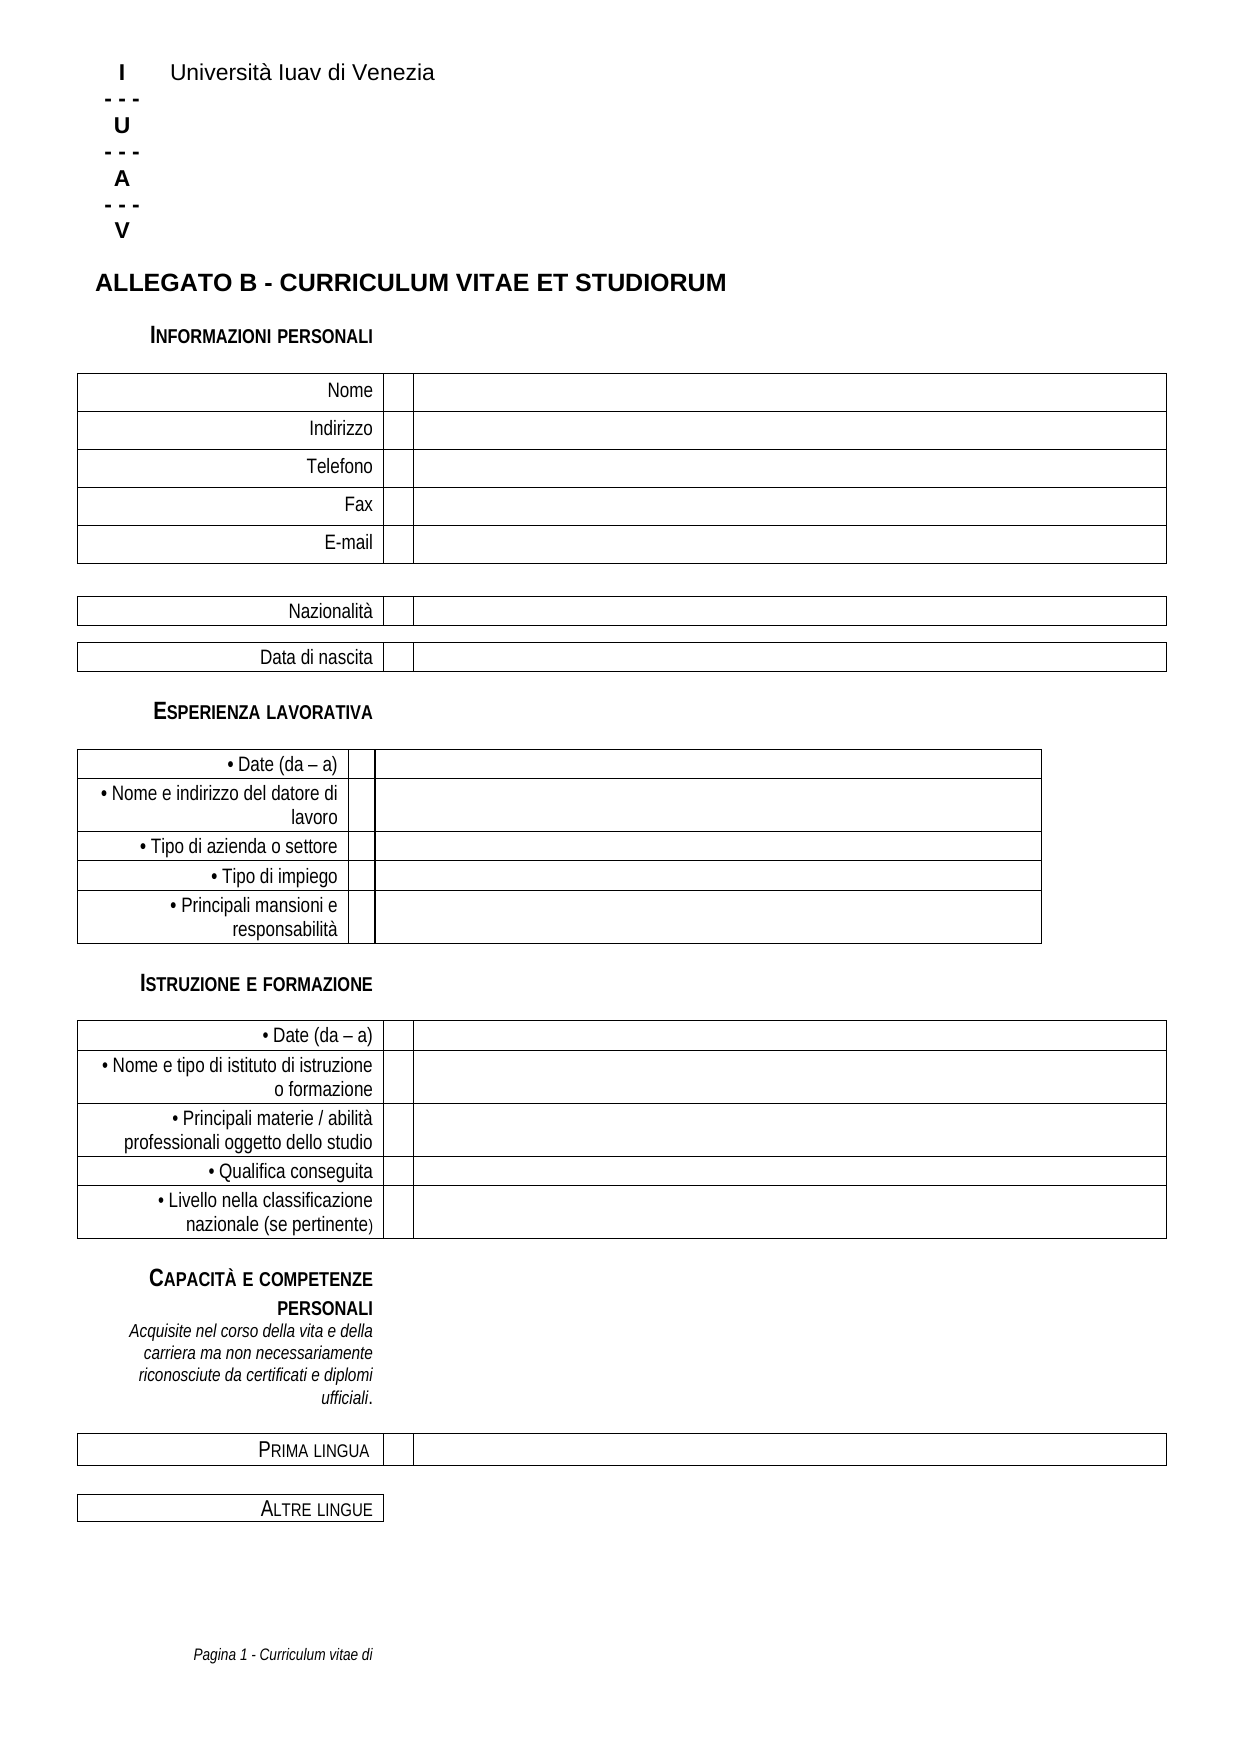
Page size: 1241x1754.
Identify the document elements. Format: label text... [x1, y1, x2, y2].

table_header [414, 1434, 1166, 1464]
table_header [414, 643, 1166, 671]
table_header [414, 1021, 1166, 1049]
table_cell [414, 1186, 1166, 1238]
table_header [384, 643, 413, 671]
table_cell [384, 1157, 413, 1185]
table_cell [376, 861, 1041, 889]
table_header [414, 374, 1166, 411]
table_cell [414, 526, 1166, 563]
table_cell • Livello nella classificazione nazionale (se pertinente) [78, 1186, 383, 1238]
table_header Nazionalità [78, 597, 383, 625]
table_cell • Nome e indirizzo del datore di lavoro [78, 779, 348, 831]
table_header [384, 597, 413, 625]
table_cell [384, 1051, 413, 1103]
table_header Nome [78, 374, 383, 411]
table_header Istruzione e formazione [78, 968, 384, 996]
table_cell • Principali materie / abilità professionali oggetto dello studio [78, 1104, 383, 1156]
table_header [349, 750, 374, 778]
table_cell Telefono [78, 450, 383, 487]
table_header Informazioni personali [78, 320, 384, 349]
table_cell • Tipo di azienda o settore [78, 832, 348, 860]
table_cell Indirizzo [78, 412, 383, 449]
table_cell • Tipo di impiego [78, 861, 348, 889]
table_header Altre lingue [78, 1495, 383, 1521]
table_cell [384, 1104, 413, 1156]
table_cell Fax [78, 488, 383, 525]
table_cell • Nome e tipo di istituto di istruzione o formazione [78, 1051, 383, 1103]
table_cell E-mail [78, 526, 383, 563]
table_cell [349, 779, 374, 831]
table_cell • Qualifica conseguita [78, 1157, 383, 1185]
table_header [414, 597, 1166, 625]
table_cell [414, 1104, 1166, 1156]
table_cell [414, 1157, 1166, 1185]
table_cell • Principali mansioni e responsabilità [78, 891, 348, 943]
table_cell [376, 779, 1041, 831]
table_header [384, 374, 413, 411]
table_header • Date (da – a) [78, 1021, 383, 1049]
table_cell [349, 891, 374, 943]
text ALLEGATO B - CURRICULUM VITAE ET STUDIORUM [89, 268, 1053, 296]
table_cell [414, 450, 1166, 487]
table_cell [414, 488, 1166, 525]
table_cell [414, 1051, 1166, 1103]
table_header Esperienza lavorativa [78, 696, 384, 725]
table_cell [384, 412, 413, 449]
table_header Capacità e competenze personali Acquisite nel corso della vita e della carriera ma non necessariamente riconosciute da certificati e diplomi ufficiali. [78, 1263, 384, 1409]
table_cell [384, 450, 413, 487]
table_header Prima lingua [78, 1434, 383, 1464]
table_header [376, 750, 1041, 778]
table_cell [384, 526, 413, 563]
table_header [384, 1434, 413, 1464]
table_cell [376, 832, 1041, 860]
table_cell [384, 488, 413, 525]
table_header Data di nascita [78, 643, 383, 671]
table_cell [349, 832, 374, 860]
table_cell [384, 1186, 413, 1238]
table_cell [414, 412, 1166, 449]
table_header • Date (da – a) [78, 750, 348, 778]
table_header [384, 1021, 413, 1049]
table_cell [376, 891, 1041, 943]
table_cell [349, 861, 374, 889]
